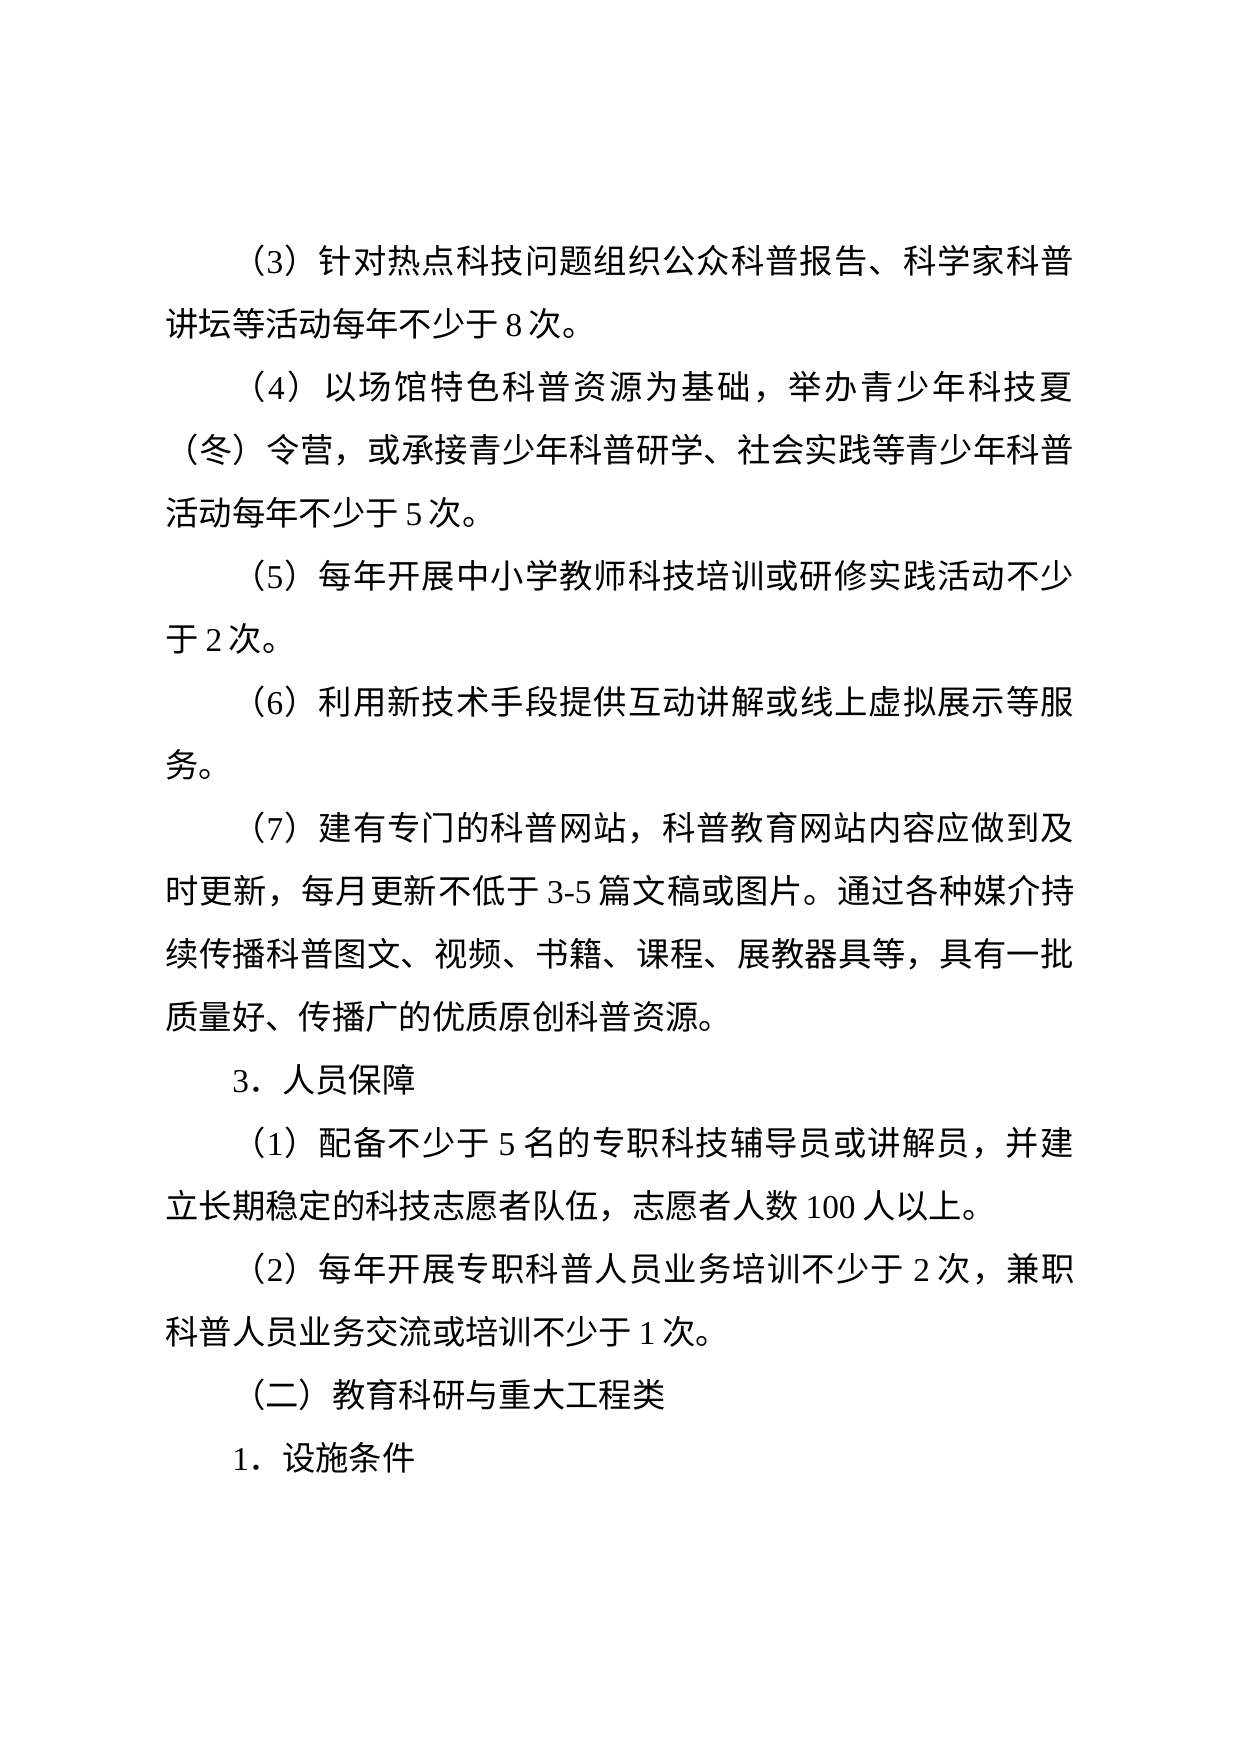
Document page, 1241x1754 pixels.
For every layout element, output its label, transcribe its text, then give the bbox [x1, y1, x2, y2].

text （4）以场馆特色科普资源为基础，举办青少年科技夏（冬）令营，或承接青少年科普研学、社会实践等青少年科普活动每年不少于5次。 [165, 353, 1075, 542]
text （二）教育科研与重大工程类 [165, 1361, 1075, 1424]
text （1）配备不少于5名的专职科技辅导员或讲解员，并建立长期稳定的科技志愿者队伍，志愿者人数100人以上。 [165, 1109, 1075, 1235]
text （3）针对热点科技问题组织公众科普报告、科学家科普讲坛等活动每年不少于8次。 [165, 227, 1075, 353]
text （2）每年开展专职科普人员业务培训不少于2次，兼职科普人员业务交流或培训不少于1次。 [165, 1235, 1075, 1361]
text 3．人员保障 [165, 1046, 1075, 1109]
text 1．设施条件 [165, 1424, 1075, 1487]
text （7）建有专门的科普网站，科普教育网站内容应做到及时更新，每月更新不低于3-5篇文稿或图片。通过各种媒介持续传播科普图文、视频、书籍、课程、展教器具等，具有一批质量好、传播广的优质原创科普资源。 [165, 794, 1075, 1046]
text （6）利用新技术手段提供互动讲解或线上虚拟展示等服务。 [165, 668, 1075, 794]
text （5）每年开展中小学教师科技培训或研修实践活动不少于2次。 [165, 542, 1075, 668]
